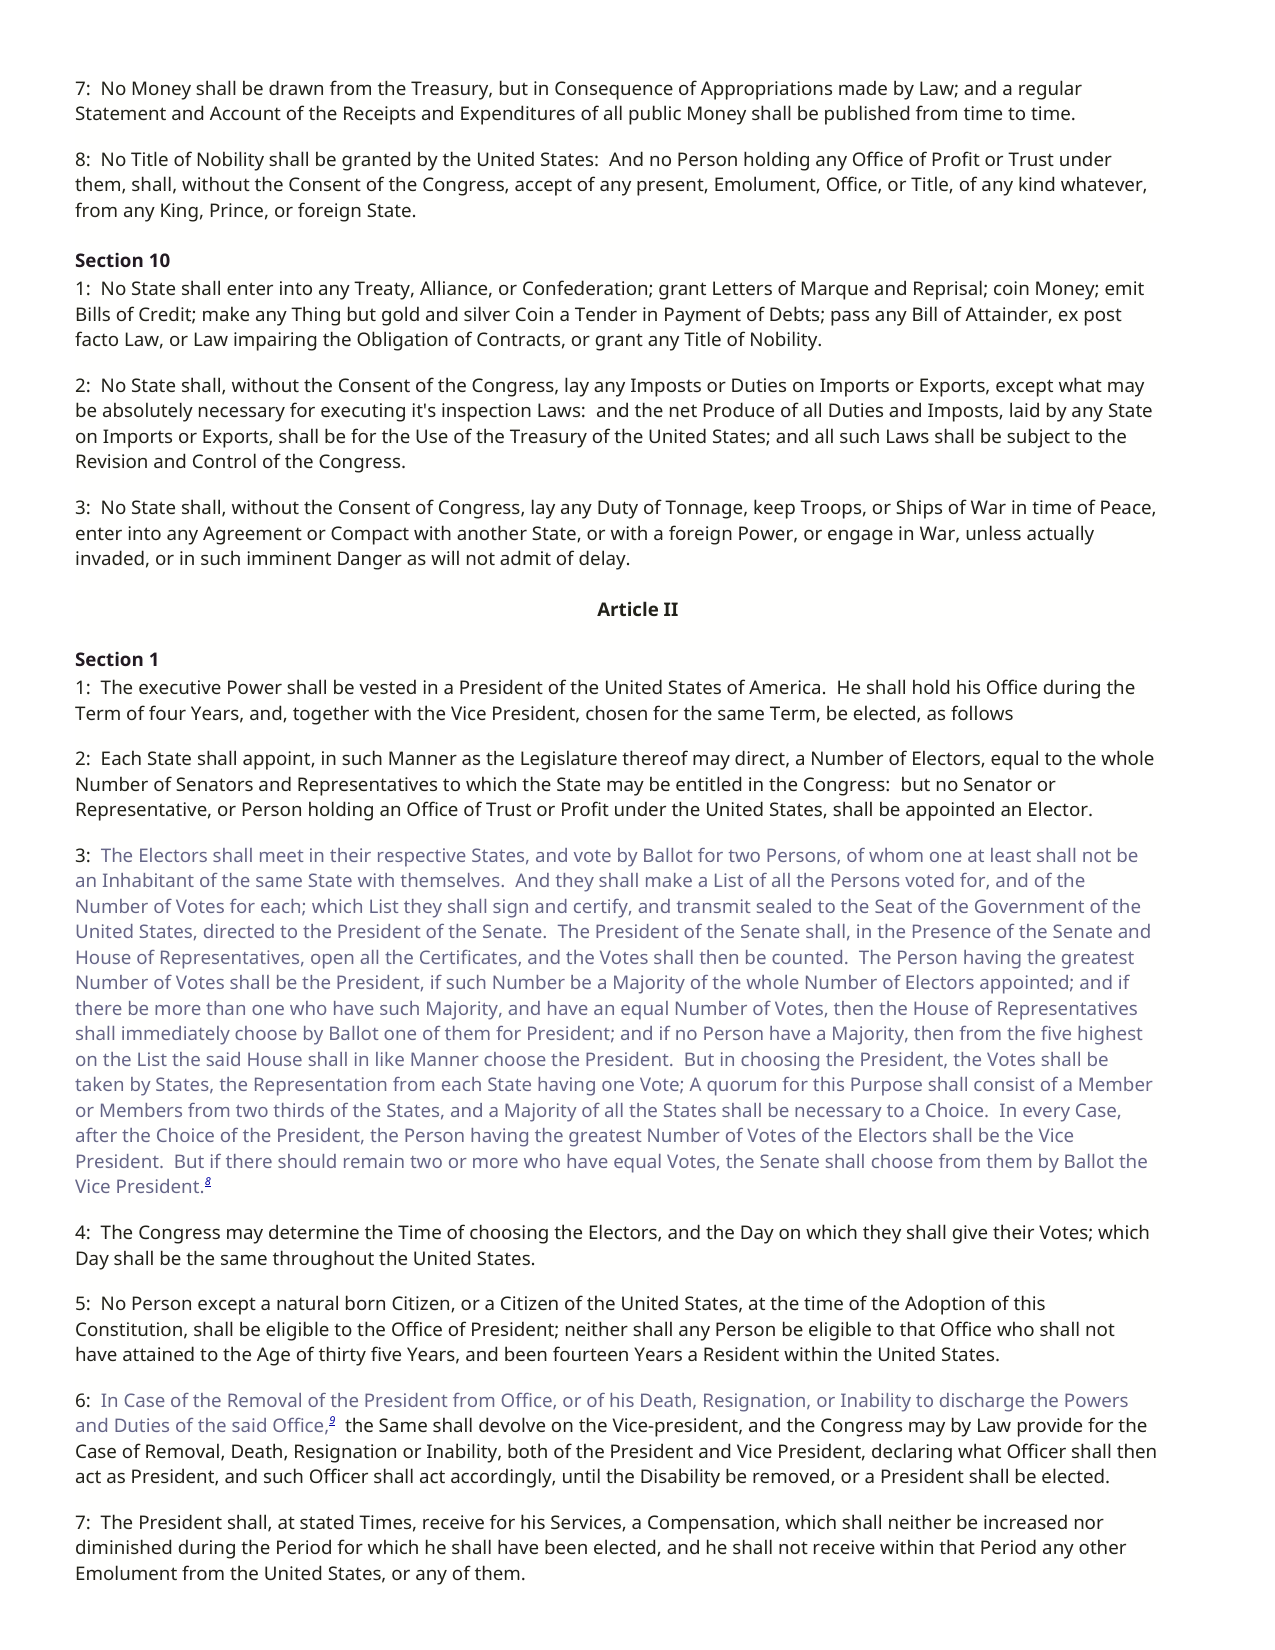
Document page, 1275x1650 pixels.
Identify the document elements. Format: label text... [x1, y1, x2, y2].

text 4: The Congress may determine the Time of choosing the Electors, and the Day on which they shall give their Votes; which Day shall be the same throughout the United States. [75, 1219, 1162, 1270]
text 7: No Money shall be drawn from the Treasury, but in Consequence of Appropriations made by Law; and a regular Statement and Account of the Receipts and Expenditures of all public Money shall be published from time to time. [75, 75, 1162, 126]
text Section 1 [75, 646, 1149, 672]
text 3: No State shall, without the Consent of Congress, lay any Duty of Tonnage, keep Troops, or Ships of War in time of Peace, enter into any Agreement or Compact with another State, or with a foreign Power, or engage in War, unless actually invaded, or in such imminent Danger as will not admit of delay. [75, 494, 1162, 571]
text 2: Each State shall appoint, in such Manner as the Legislature thereof may direct, a Number of Electors, equal to the whole Number of Senators and Representatives to which the State may be entitled in the Congress: but no Senator or Representative, or Person holding an Office of Trust or Profit under the United States, shall be appointed an Elector. [75, 745, 1162, 822]
text 1: No State shall enter into any Treaty, Alliance, or Confederation; grant Letters of Marque and Reprisal; coin Money; emit Bills of Credit; make any Thing but gold and silver Coin a Tender in Payment of Debts; pass any Bill of Attainder, ex post facto Law, or Law impairing the Obligation of Contracts, or grant any Title of Nobility. [75, 276, 1162, 352]
text Article II [75, 596, 1200, 621]
text 3: The Electors shall meet in their respective States, and vote by Ballot for two Persons, of whom one at least shall not be an Inhabitant of the same State with themselves. And they shall make a List of all the Persons voted for, and of the Number of Votes for each; which List they shall sign and certify, and transmit sealed to the Seat of the Government of the United States, directed to the President of the Senate. The President of the Senate shall, in the Presence of the Senate and House of Representatives, open all the Certificates, and the Votes shall then be counted. The Person having the greatest Number of Votes shall be the President, if such Number be a Majority of the whole Number of Electors appointed; and if there be more than one who have such Majority, and have an equal Number of Votes, then the House of Representatives shall immediately choose by Ballot one of them for President; and if no Person have a Majority, then from the five highest on the List the said House shall in like Manner choose the President. But in choosing the President, the Votes shall be taken by States, the Representation from each State having one Vote; A quorum for this Purpose shall consist of a Member or Members from two thirds of the States, and a Majority of all the States shall be necessary to a Choice. In every Case, after the Choice of the President, the Person having the greatest Number of Votes of the Electors shall be the Vice President. But if there should remain two or more who have equal Votes, the Senate shall choose from them by Ballot the Vice President.8 [75, 842, 1162, 1199]
text 7: The President shall, at stated Times, receive for his Services, a Compensation, which shall neither be increased nor diminished during the Period for which he shall have been elected, and he shall not receive within that Period any other Emolument from the United States, or any of them. [75, 1509, 1162, 1586]
text 2: No State shall, without the Consent of the Congress, lay any Imposts or Duties on Imports or Exports, except what may be absolutely necessary for executing it's inspection Laws: and the net Produce of all Duties and Imposts, laid by any State on Imports or Exports, shall be for the Use of the Treasury of the United States; and all such Laws shall be subject to the Revision and Control of the Congress. [75, 372, 1162, 474]
text 8: No Title of Nobility shall be granted by the United States: And no Person holding any Office of Profit or Trust under them, shall, without the Consent of the Congress, accept of any present, Emolument, Office, or Title, of any kind whatever, from any King, Prince, or foreign State. [75, 146, 1162, 223]
text 1: The executive Power shall be vested in a President of the United States of America. He shall hold his Office during the Term of four Years, and, together with the Vice President, chosen for the same Term, be elected, as follows [75, 674, 1162, 725]
text Section 10 [75, 248, 1149, 273]
text 5: No Person except a natural born Citizen, or a Citizen of the United States, at the time of the Adoption of this Constitution, shall be eligible to the Office of President; neither shall any Person be eligible to that Office who shall not have attained to the Age of thirty five Years, and been fourteen Years a Resident within the United States. [75, 1290, 1162, 1367]
text 6: In Case of the Removal of the President from Office, or of his Death, Resignation, or Inability to discharge the Powers and Duties of the said Office,9 the Same shall devolve on the Vice-president, and the Congress may by Law provide for the Case of Removal, Death, Resignation or Inability, both of the President and Vice President, declaring what Officer shall then act as President, and such Officer shall act accordingly, until the Disability be removed, or a President shall be elected. [75, 1387, 1162, 1489]
